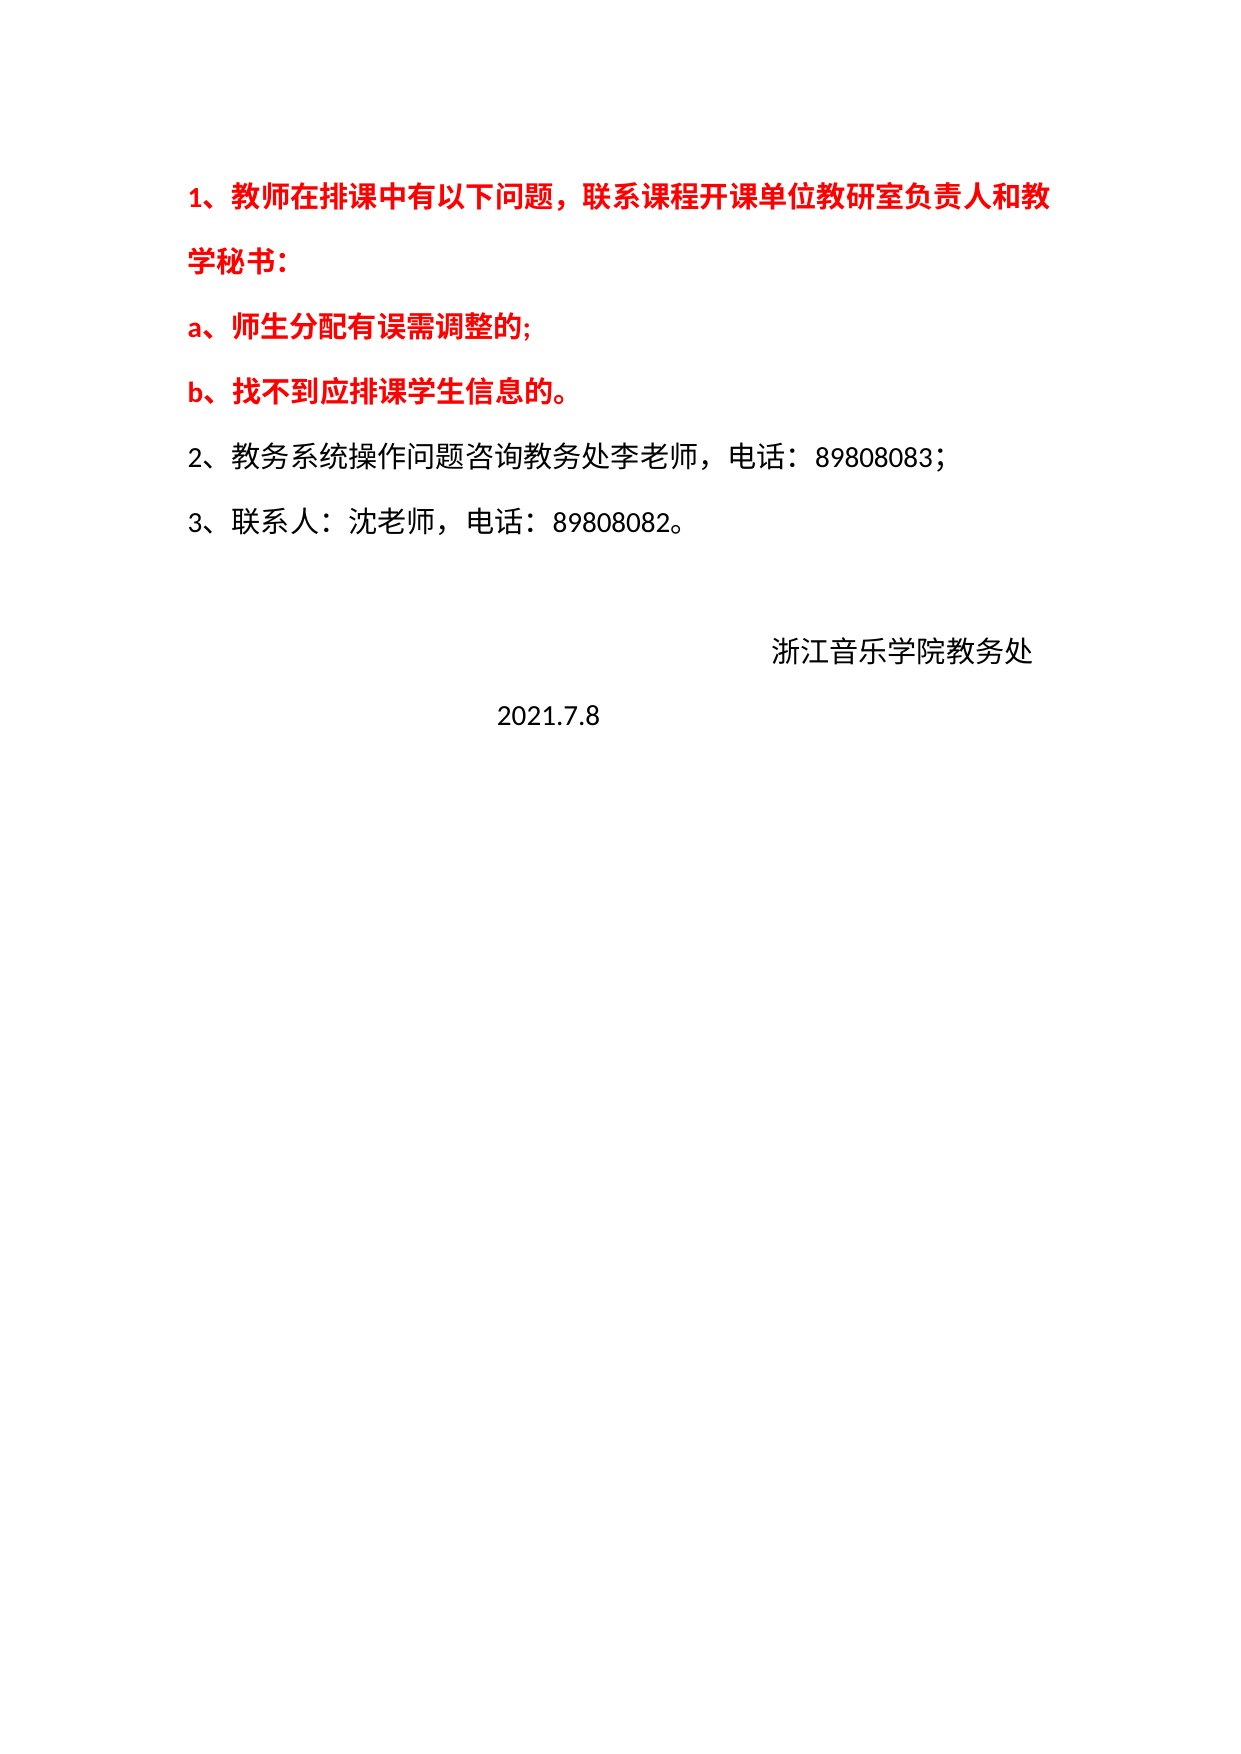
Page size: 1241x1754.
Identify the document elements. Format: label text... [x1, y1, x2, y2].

text 2、教务系统操作问题咨询教务处李老师，电话：89808083； [187, 422, 1053, 487]
text 1、教师在排课中有以下问题，联系课程开课单位教研室负责人和教学秘书： [187, 162, 1053, 292]
text b、找不到应排课学生信息的。 [187, 357, 1053, 422]
text 浙江音乐学院教务处 [187, 617, 1053, 682]
text 2021.7.8 [187, 682, 1053, 747]
text 3、联系人：沈老师，电话：89808082。 [187, 487, 1053, 552]
text a、师生分配有误需调整的; [187, 292, 1053, 357]
